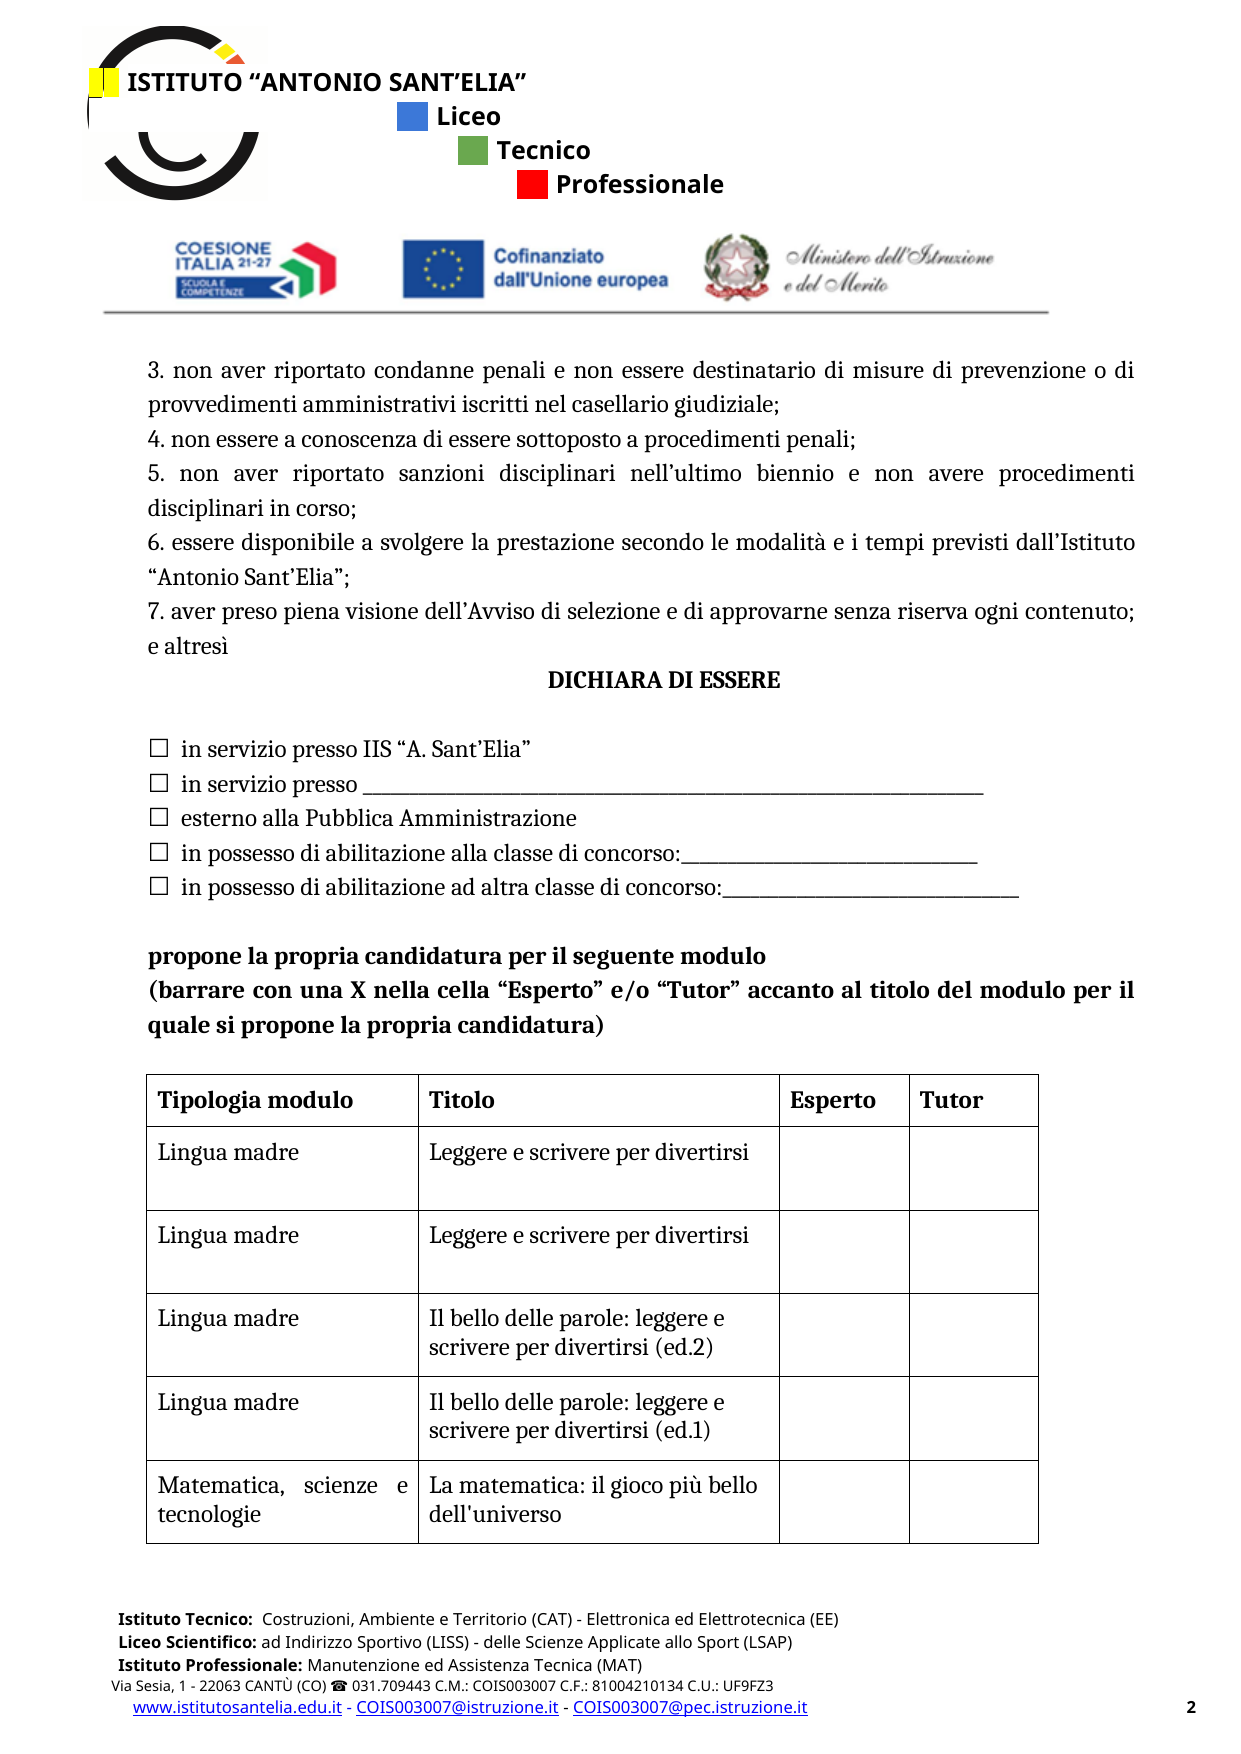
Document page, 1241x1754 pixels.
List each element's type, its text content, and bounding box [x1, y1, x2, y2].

table_cell Matematica, scienze e tecnologie [147, 1461, 418, 1543]
table_cell [910, 1211, 1038, 1293]
table_header Tutor [910, 1075, 1038, 1126]
table_cell [780, 1461, 909, 1543]
table_header Titolo [419, 1075, 779, 1126]
text ☐ in servizio presso IIS “A. Sant’Elia” [148, 735, 1181, 764]
table_cell Lingua madre [147, 1211, 418, 1293]
text ☐ esterno alla Pubblica Amministrazione [148, 804, 1181, 833]
text 3. non aver riportato condanne penali e non essere destinatario di misure di prevenzione o di provvedimenti amministrativi iscritti nel casellario giudiziale; [148, 356, 1136, 419]
text 5. non aver riportato sanzioni disciplinari nell’ultimo biennio e non avere procedimenti disciplinari in corso; [148, 459, 1136, 522]
table_cell [910, 1294, 1038, 1376]
table_header Tipologia modulo [147, 1075, 418, 1126]
table_cell Leggere e scrivere per divertirsi [419, 1211, 779, 1293]
picture [88, 229, 1063, 327]
table_cell Lingua madre [147, 1127, 418, 1209]
table_cell [780, 1294, 909, 1376]
table_cell Il bello delle parole: leggere e scrivere per divertirsi (ed.2) [419, 1294, 779, 1376]
text ☐ in servizio presso ___________________________________________________________________ [148, 769, 1181, 798]
table_cell [910, 1461, 1038, 1543]
text 6. essere disponibile a svolgere la prestazione secondo le modalità e i tempi previsti dall’Istituto “Antonio Sant’Elia”; [148, 528, 1136, 591]
table_cell [910, 1377, 1038, 1459]
table_cell [780, 1377, 909, 1459]
text DICHIARA DI ESSERE [148, 666, 1181, 695]
table_cell [910, 1127, 1038, 1209]
text propone la propria candidatura per il seguente modulo [148, 942, 1136, 971]
text 4. non essere a conoscenza di essere sottoposto a procedimenti penali; [148, 425, 1136, 453]
table_cell Lingua madre [147, 1377, 418, 1459]
table_cell Leggere e scrivere per divertirsi [419, 1127, 779, 1209]
picture [82, 26, 268, 201]
table_cell La matematica: il gioco più bello dell'universo [419, 1461, 779, 1543]
table_header Esperto [780, 1075, 909, 1126]
table_cell [780, 1211, 909, 1293]
text 7. aver preso piena visione dell’Avviso di selezione e di approvarne senza riserva ogni contenuto; e altresì [148, 597, 1136, 660]
table_cell Lingua madre [147, 1294, 418, 1376]
text ☐ in possesso di abilitazione alla classe di concorso:________________________________ [148, 838, 1181, 867]
table_cell [780, 1127, 909, 1209]
table_cell Il bello delle parole: leggere e scrivere per divertirsi (ed.1) [419, 1377, 779, 1459]
text (barrare con una X nella cella “Esperto” e/o “Tutor” accanto al titolo del modulo per il quale si propone la propria candidatura) [148, 976, 1136, 1040]
text ☐ in possesso di abilitazione ad altra classe di concorso:________________________________ [148, 873, 1181, 902]
